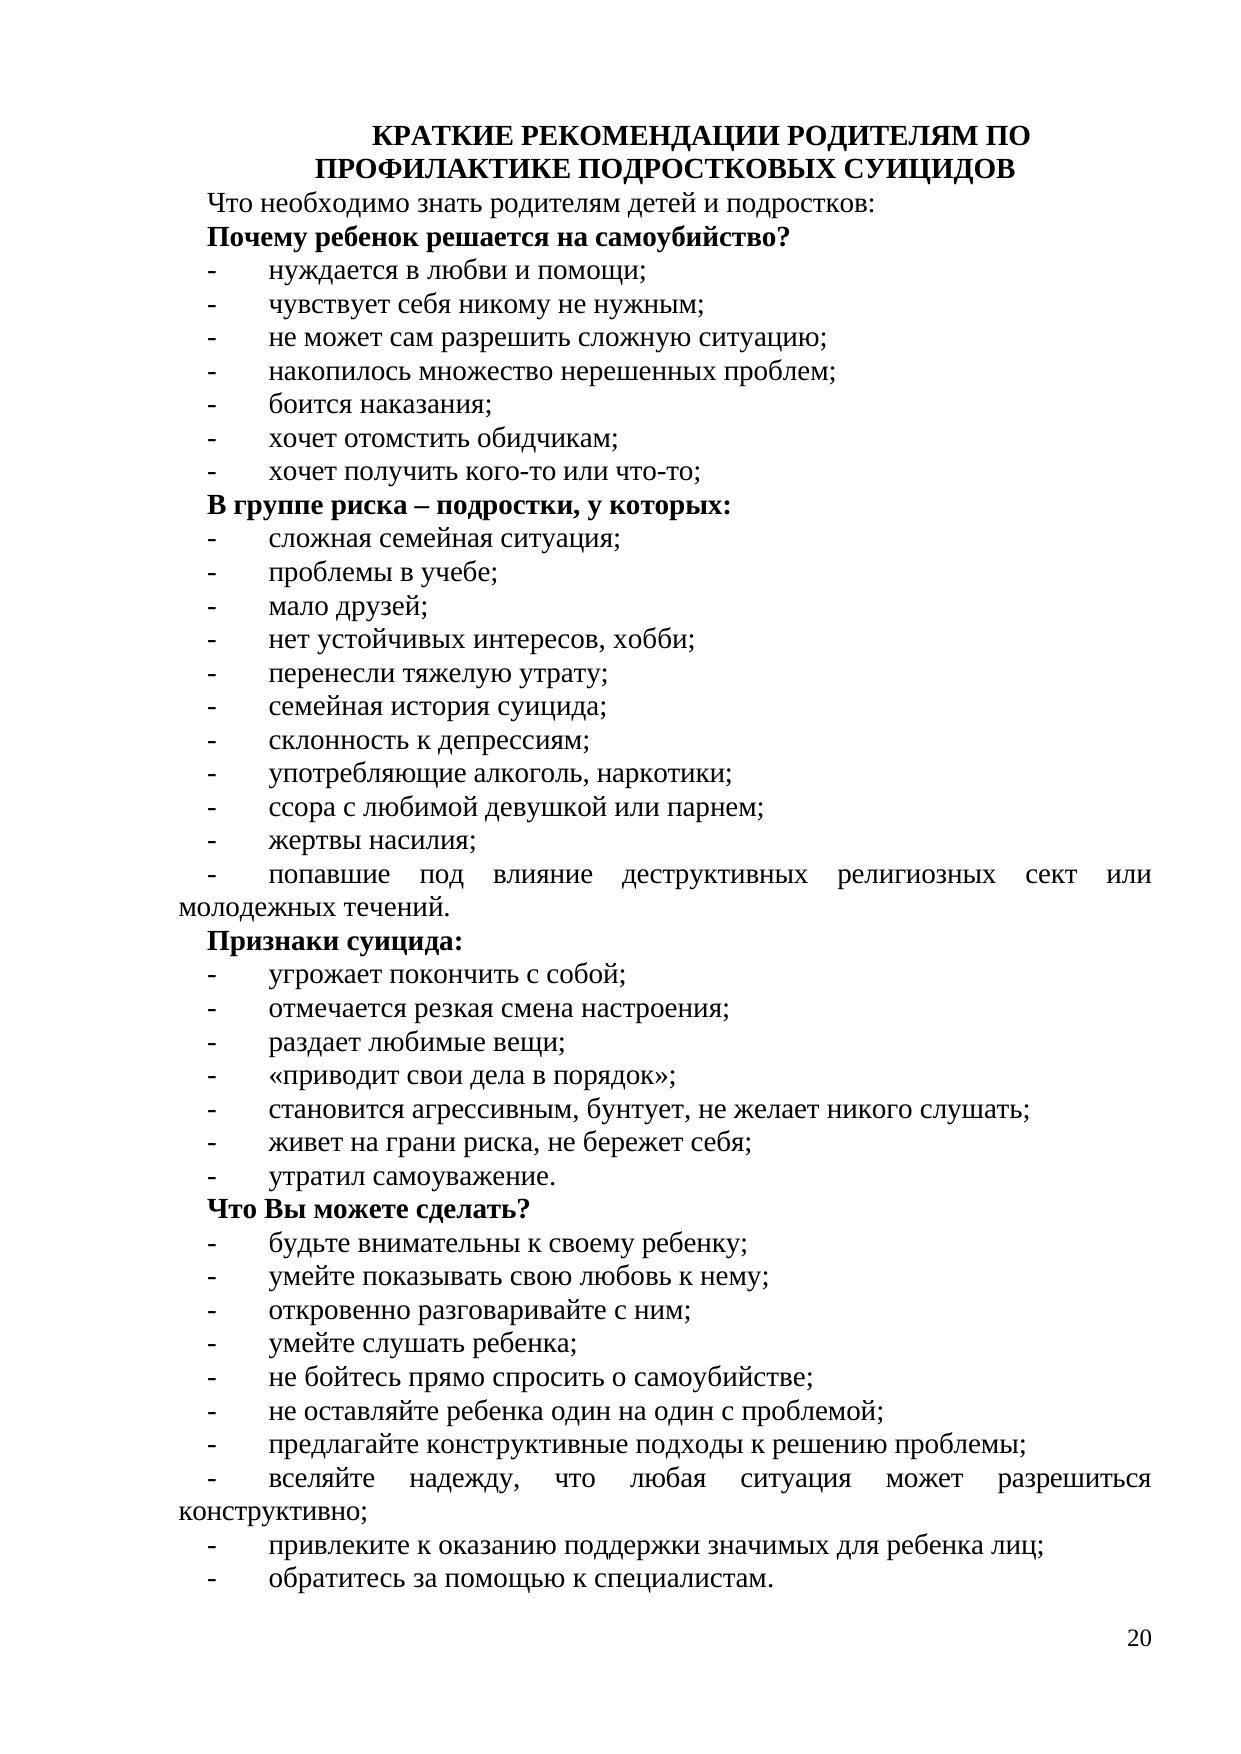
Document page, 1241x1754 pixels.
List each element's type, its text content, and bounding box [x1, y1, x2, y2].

text В группе риска – подростки, у которых: [178, 487, 1152, 521]
text Признаки суицида: [178, 923, 1152, 957]
list мало друзей; [178, 588, 1152, 621]
list ссора с любимой девушкой или парнем; [178, 789, 1152, 822]
list хочет получить кого-то или что-то; [178, 453, 1152, 487]
list «приводит свои дела в порядок»; [178, 1057, 1152, 1091]
list вселяйте надежду, что любая ситуация может разрешиться конструктивно; [178, 1460, 1152, 1527]
list не может сам разрешить сложную ситуацию; [178, 319, 1152, 353]
text Почему ребенок решается на самоубийство? [178, 219, 1152, 252]
list откровенно разговаривайте с ним; [178, 1292, 1152, 1326]
list нуждается в любви и помощи; [178, 252, 1152, 286]
list сложная семейная ситуация; [178, 521, 1152, 554]
list употребляющие алкоголь, наркотики; [178, 755, 1152, 789]
text КРАТКИЕ РЕКОМЕНДАЦИИ РОДИТЕЛЯМ ПО ПРОФИЛАКТИКЕ ПОДРОСТКОВЫХ СУИЦИДОВ [178, 118, 1152, 185]
list утратил самоуважение. [178, 1158, 1152, 1191]
list боится наказания; [178, 386, 1152, 420]
list чувствует себя никому не нужным; [178, 286, 1152, 319]
list нет устойчивых интересов, хобби; [178, 621, 1152, 655]
list живет на грани риска, не бережет себя; [178, 1124, 1152, 1158]
list привлеките к оказанию поддержки значимых для ребенка лиц; [178, 1527, 1152, 1560]
list не бойтесь прямо спросить о самоубийстве; [178, 1359, 1152, 1393]
list не оставляйте ребенка один на один с проблемой; [178, 1393, 1152, 1426]
text - обратитесь за помощью к специалистам. [178, 1560, 1152, 1594]
text Что необходимо знать родителям детей и подростков: [178, 185, 1152, 219]
list жертвы насилия; [178, 822, 1152, 856]
list склонность к депрессиям; [178, 722, 1152, 755]
text Что Вы можете сделать? [178, 1191, 1152, 1225]
list умейте показывать свою любовь к нему; [178, 1258, 1152, 1292]
list накопилось множество нерешенных проблем; [178, 353, 1152, 386]
list перенесли тяжелую утрату; [178, 655, 1152, 688]
list становится агрессивным, бунтует, не желает никого слушать; [178, 1091, 1152, 1124]
list отмечается резкая смена настроения; [178, 990, 1152, 1024]
list попавшие под влияние деструктивных религиозных сект или молодежных течений. [178, 856, 1152, 923]
list умейте слушать ребенка; [178, 1326, 1152, 1359]
list хочет отомстить обидчикам; [178, 420, 1152, 453]
list проблемы в учебе; [178, 554, 1152, 588]
list угрожает покончить с собой; [178, 957, 1152, 990]
list предлагайте конструктивные подходы к решению проблемы; [178, 1426, 1152, 1460]
list будьте внимательны к своему ребенку; [178, 1225, 1152, 1258]
list семейная история суицида; [178, 688, 1152, 722]
list раздает любимые вещи; [178, 1024, 1152, 1057]
